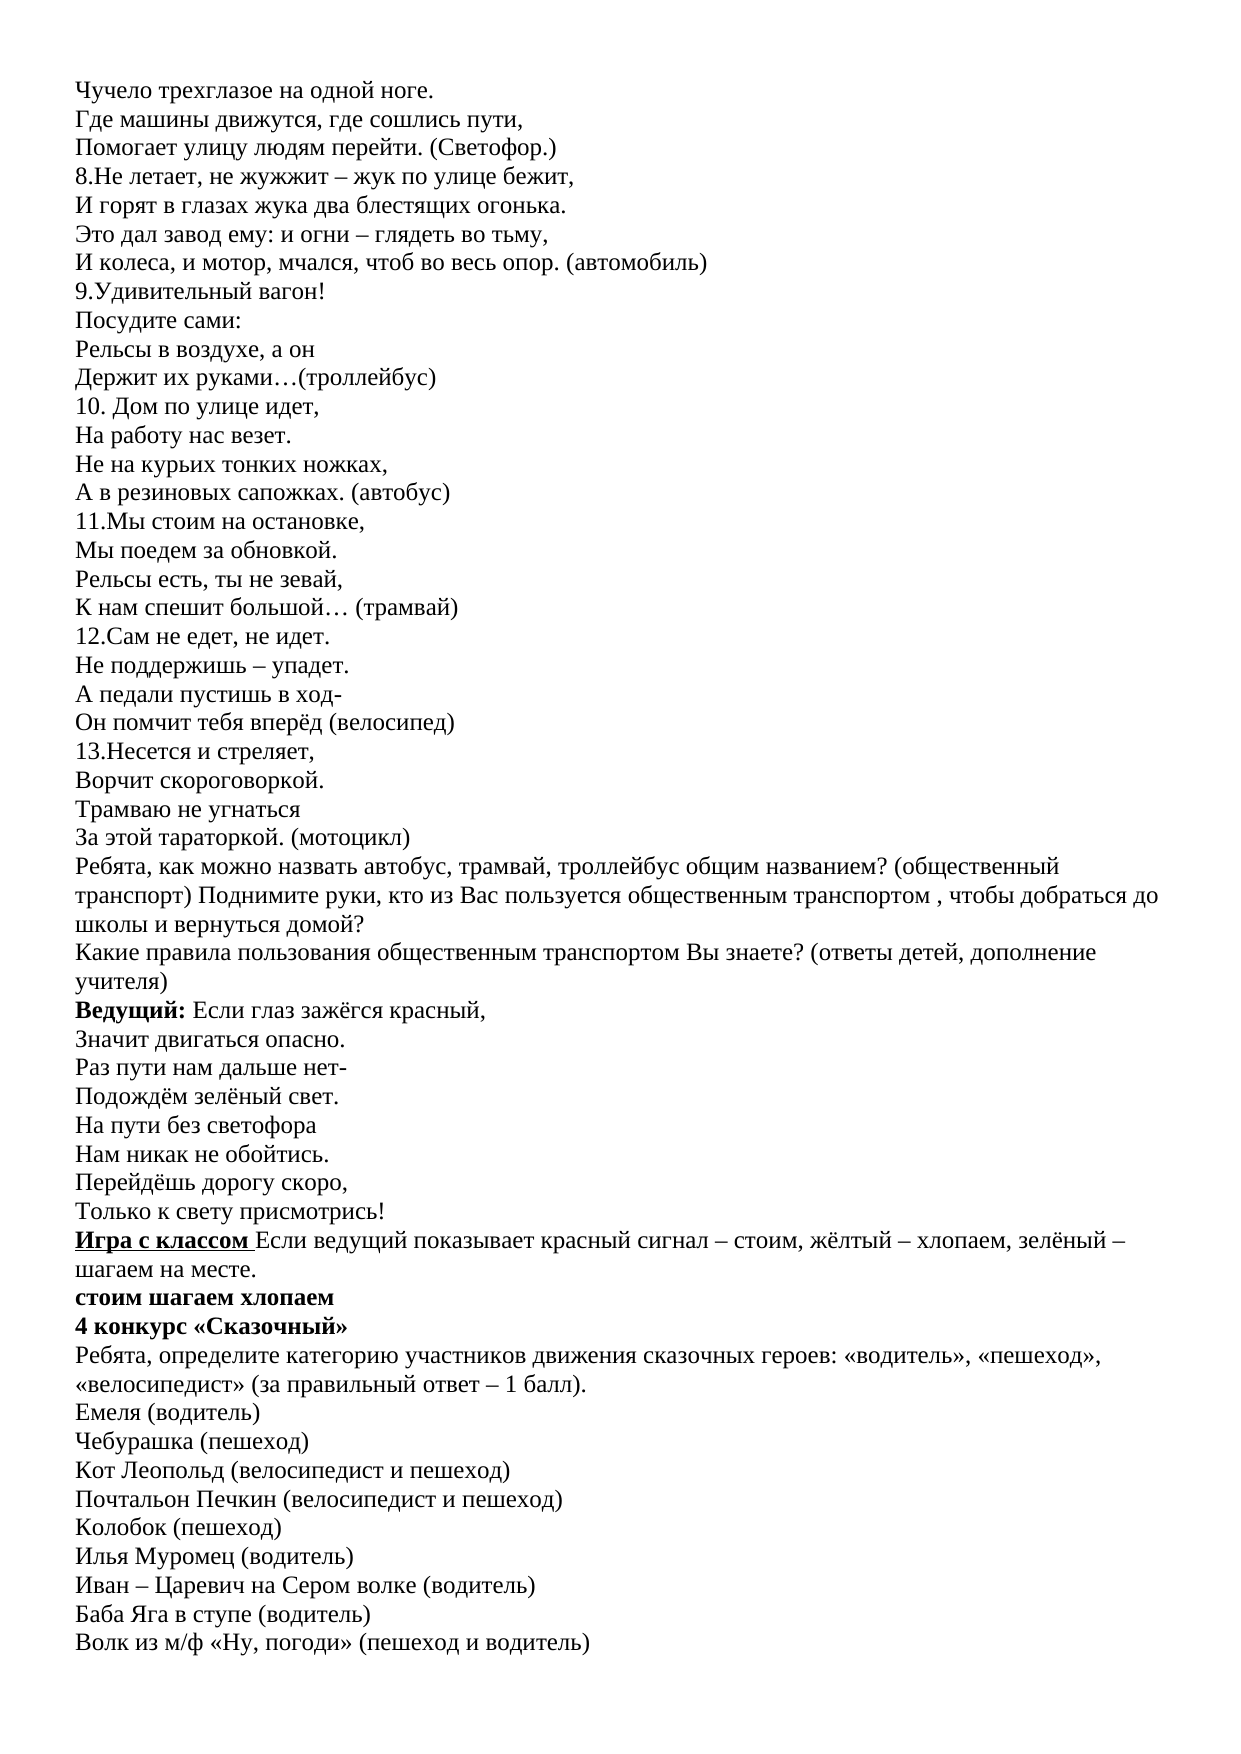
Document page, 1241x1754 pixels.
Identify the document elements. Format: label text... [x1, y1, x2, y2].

text Баба Яга в ступе (водитель) [75, 1599, 1165, 1627]
text А в резиновых сапожках. (автобус) [75, 477, 1165, 506]
text Трамваю не угнаться [75, 794, 1165, 822]
text На пути без светофора [75, 1110, 1165, 1139]
text На работу нас везет. [75, 420, 1165, 449]
text 10. Дом по улице идет, [75, 391, 1165, 420]
text 4 конкурс «Сказочный» [75, 1311, 1165, 1340]
text 13.Несется и стреляет, [75, 736, 1165, 765]
text 11.Мы стоим на остановке, [75, 506, 1165, 535]
text Рельсы в воздухе, а он [75, 334, 1165, 362]
text Посудите сами: [75, 305, 1165, 334]
text Это дал завод ему: и огни – глядеть во тьму, [75, 219, 1165, 247]
text Колобок (пешеход) [75, 1512, 1165, 1541]
text Кот Леопольд (велосипедист и пешеход) [75, 1455, 1165, 1484]
text Где машины движутся, где сошлись пути, [75, 104, 1165, 132]
text Рельсы есть, ты не зевай, [75, 564, 1165, 592]
text Ребята, определите категорию участников движения сказочных героев: «водитель», «пешеход», «велосипедист» (за правильный ответ – 1 балл). [75, 1340, 1165, 1397]
text Волк из м/ф «Ну, погоди» (пешеход и водитель) [75, 1627, 1165, 1656]
text Ворчит скороговоркой. [75, 765, 1165, 794]
text А педали пустишь в ход- [75, 679, 1165, 707]
text Почтальон Печкин (велосипедист и пешеход) [75, 1484, 1165, 1512]
text Илья Муромец (водитель) [75, 1541, 1165, 1570]
text Подождём зелёный свет. [75, 1081, 1165, 1110]
text Не поддержишь – упадет. [75, 650, 1165, 679]
text Держит их руками…(троллейбус) [75, 362, 1165, 391]
text 8.Не летает, не жужжит – жук по улице бежит, [75, 161, 1165, 190]
text Какие правила пользования общественным транспортом Вы знаете? (ответы детей, дополнение учителя) [75, 937, 1165, 995]
text Игра с классом Если ведущий показывает красный сигнал – стоим, жёлтый – хлопаем, зелёный – шагаем на месте. [75, 1225, 1165, 1282]
text 9.Удивительный вагон! [75, 276, 1165, 305]
text Чебурашка (пешеход) [75, 1426, 1165, 1455]
text К нам спешит большой… (трамвай) [75, 592, 1165, 621]
text Мы поедем за обновкой. [75, 535, 1165, 564]
text 12.Сам не едет, не идет. [75, 621, 1165, 650]
text Чучело трехглазое на одной ноге. [75, 75, 1165, 104]
text Раз пути нам дальше нет- [75, 1052, 1165, 1081]
text За этой тараторкой. (мотоцикл) [75, 822, 1165, 851]
text Перейдёшь дорогу скоро, [75, 1167, 1165, 1196]
text Значит двигаться опасно. [75, 1024, 1165, 1052]
text Емеля (водитель) [75, 1397, 1165, 1426]
text Помогает улицу людям перейти. (Светофор.) [75, 132, 1165, 161]
text И горят в глазах жука два блестящих огонька. [75, 190, 1165, 219]
text Нам никак не обойтись. [75, 1139, 1165, 1167]
text И колеса, и мотор, мчался, чтоб во весь опор. (автомобиль) [75, 247, 1165, 276]
text Ребята, как можно назвать автобус, трамвай, троллейбус общим названием? (общественный транспорт) Поднимите руки, кто из Вас пользуется общественным транспортом , чтобы добраться до школы и вернуться домой? [75, 851, 1165, 937]
text Только к свету присмотрись! [75, 1196, 1165, 1225]
text Ведущий: Если глаз зажёгся красный, [75, 995, 1165, 1024]
text Не на курьих тонких ножках, [75, 449, 1165, 477]
text стоим шагаем хлопаем [75, 1282, 1165, 1311]
text Он помчит тебя вперёд (велосипед) [75, 707, 1165, 736]
text Иван – Царевич на Сером волке (водитель) [75, 1570, 1165, 1599]
